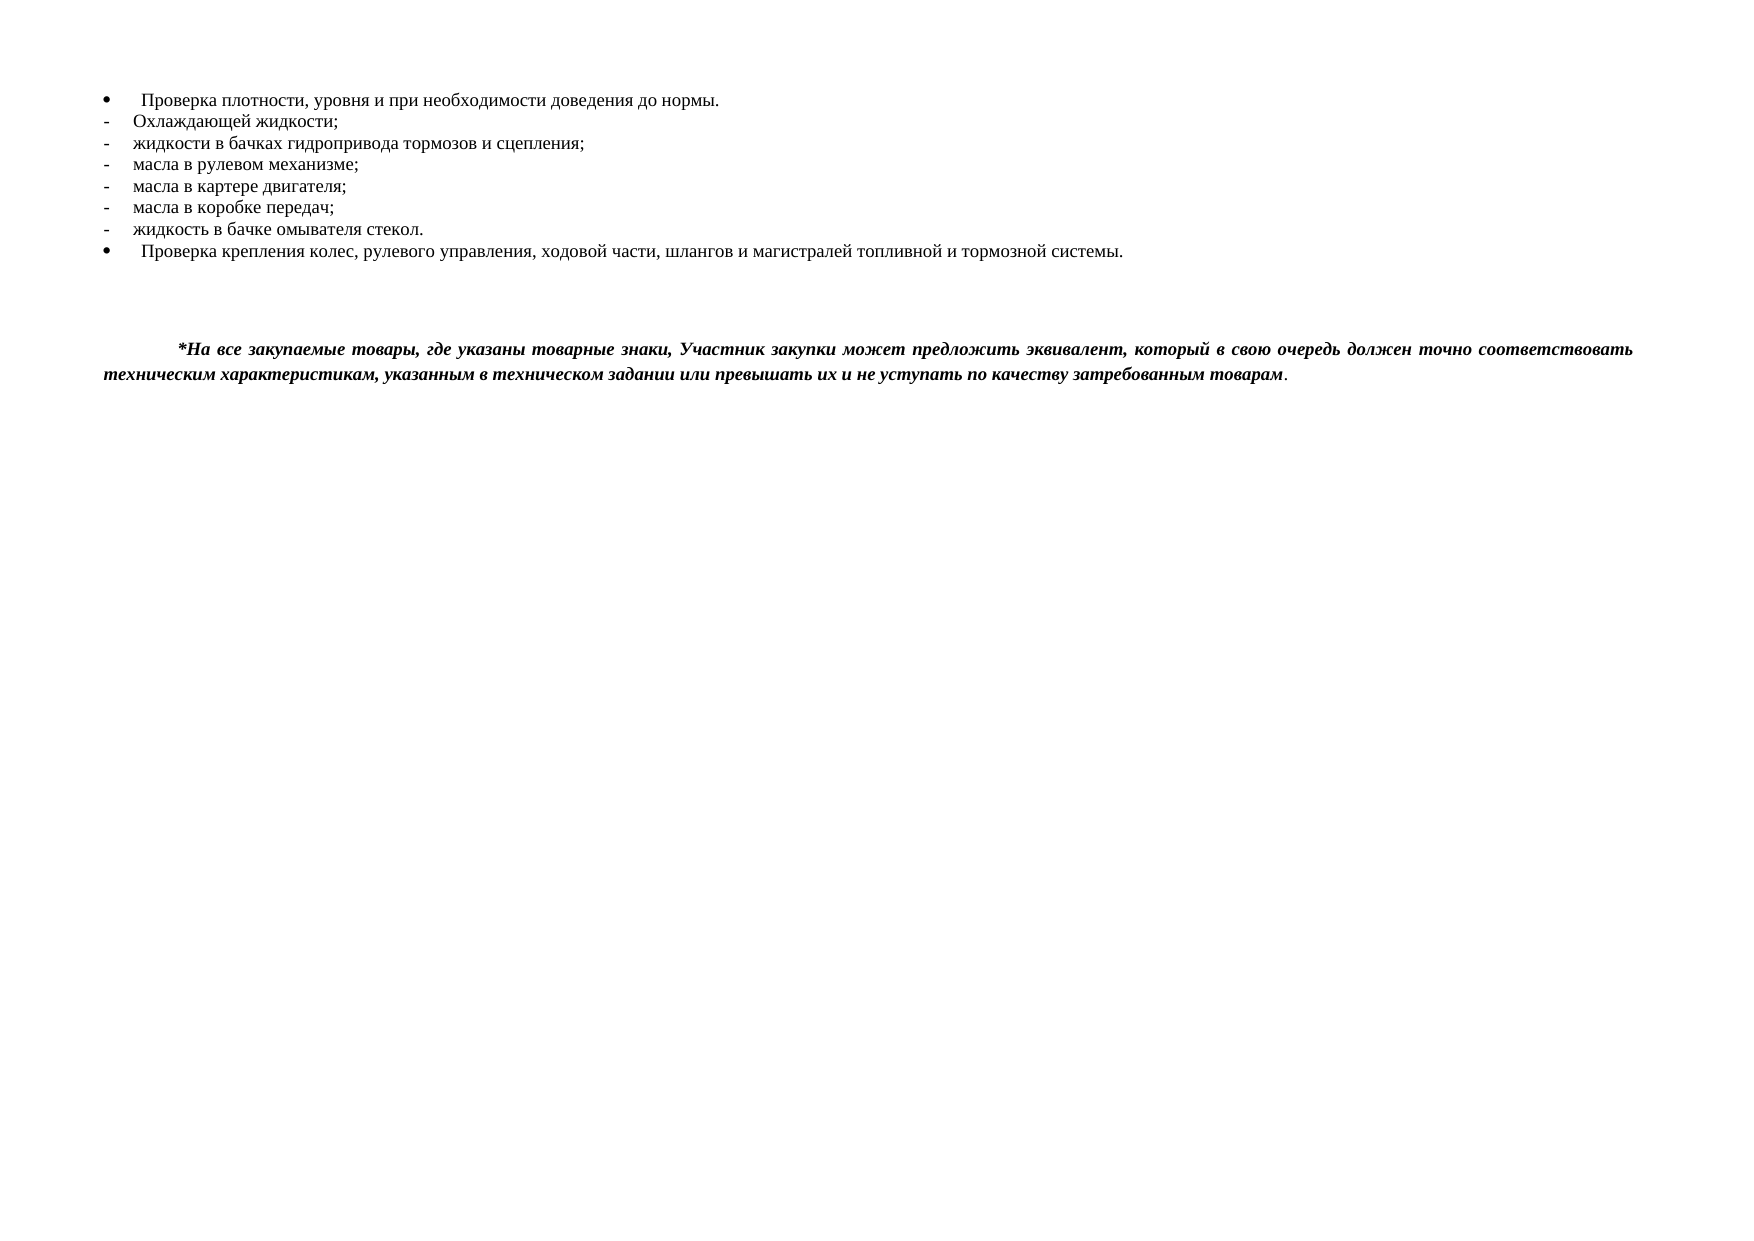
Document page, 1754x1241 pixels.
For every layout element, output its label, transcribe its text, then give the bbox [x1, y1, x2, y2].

list жидкости в бачках гидропривода тормозов и сцепления; [103, 132, 1636, 153]
list жидкость в бачке омывателя стекол. [103, 218, 1636, 239]
list Охлаждающей жидкости; [103, 110, 1636, 132]
list Проверка плотности, уровня и при необходимости доведения до нормы. [103, 89, 1636, 110]
list масла в коробке передач; [103, 196, 1636, 218]
list Проверка крепления колес, рулевого управления, ходовой части, шлангов и магистралей топливной и тормозной системы. [103, 239, 1636, 261]
list масла в картере двигателя; [103, 175, 1636, 196]
list масла в рулевом механизме; [103, 153, 1636, 175]
text *На все закупаемые товары, где указаны товарные знаки, Участник закупки может предложить эквивалент, который в свою очередь должен точно соответствовать техническим характеристикам, указанным в техническом задании или превышать их и не уступать по качеству затребованным товарам. [103, 338, 1636, 385]
